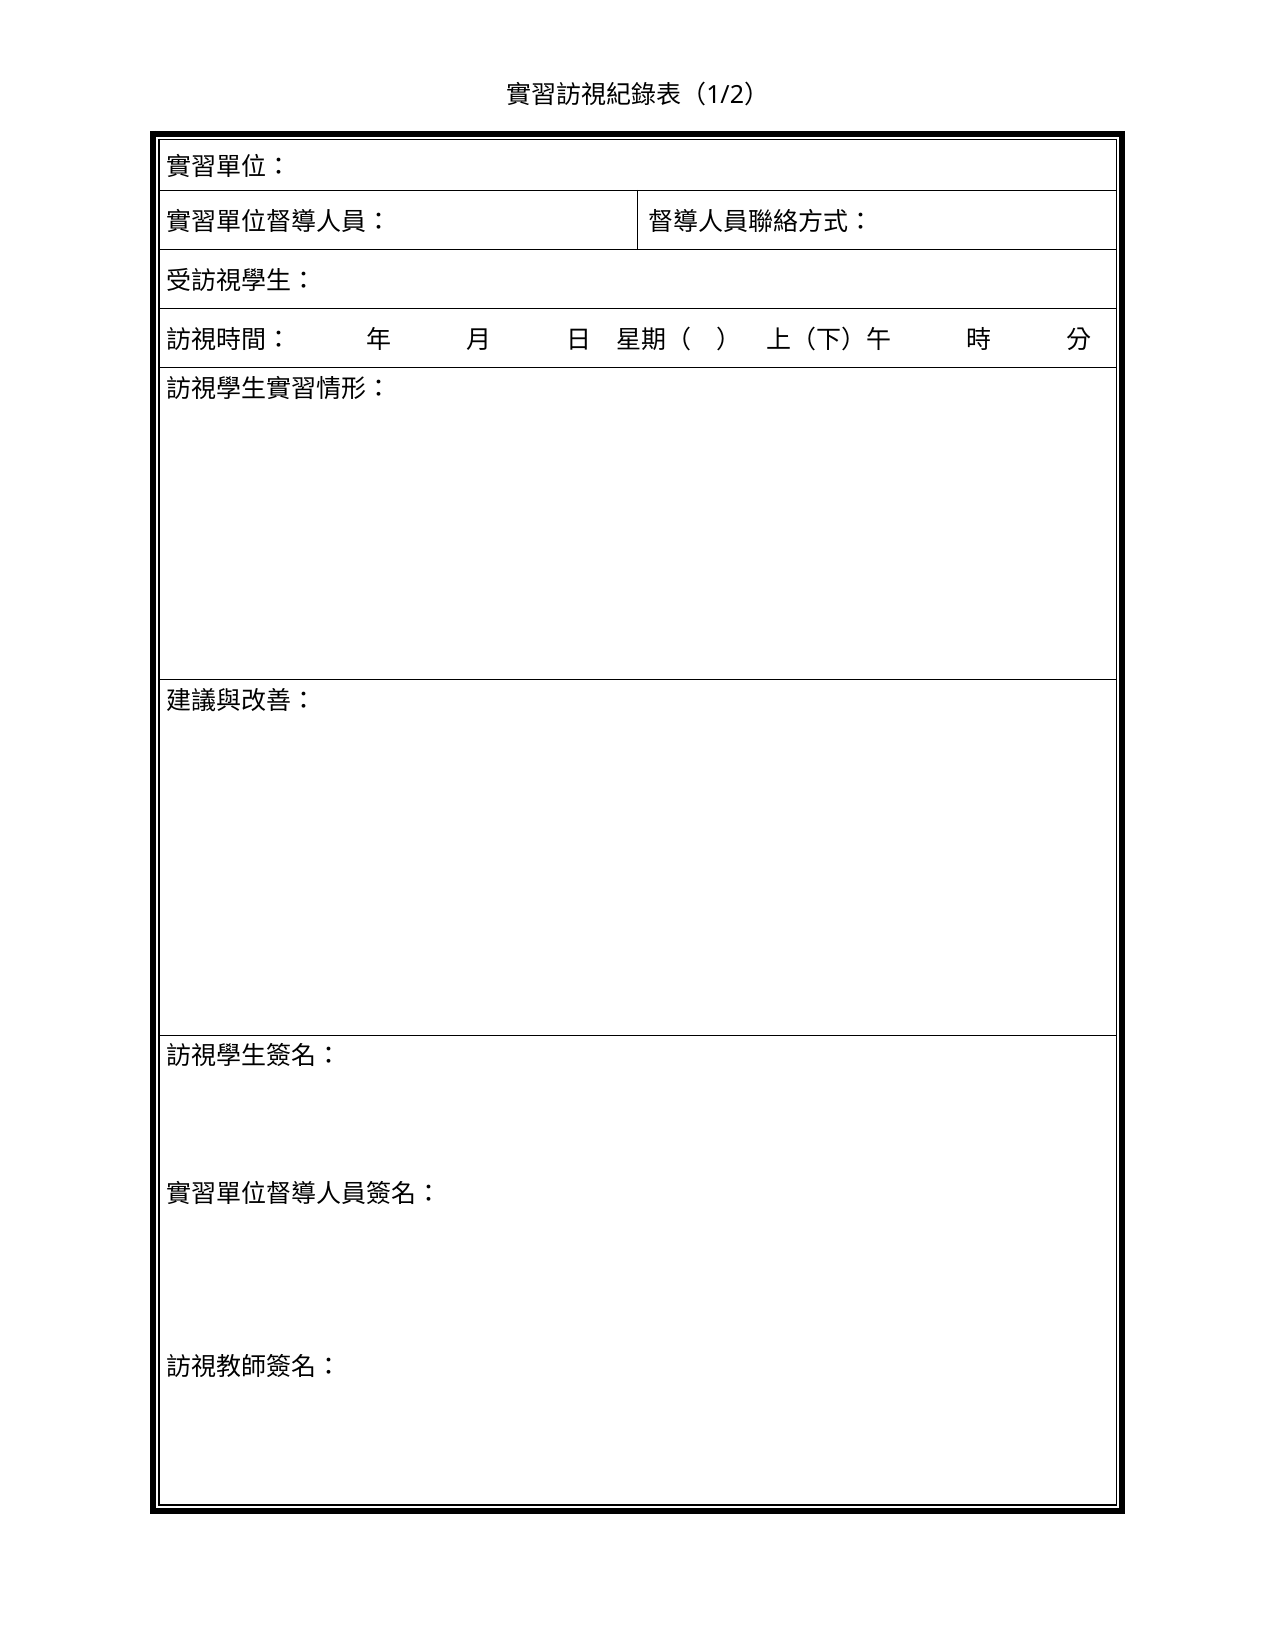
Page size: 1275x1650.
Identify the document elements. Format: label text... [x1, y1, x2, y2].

text 實習訪視紀錄表（1/2） [150, 75, 1125, 111]
table_cell 受訪視學生： [160, 250, 1116, 308]
table_cell 督導人員聯絡方式： [638, 191, 1116, 249]
table_cell 訪視學生實習情形： [160, 368, 1116, 679]
table_header 實習單位： [160, 140, 1116, 190]
table_cell 訪視學生簽名： 實習單位督導人員簽名： 訪視教師簽名： [160, 1036, 1116, 1504]
table_cell 建議與改善： [160, 680, 1116, 1034]
table_cell 訪視時間： 年 月 日 星期（ ） 上（下）午 時 分 [160, 309, 1116, 367]
table_cell 實習單位督導人員： [160, 191, 637, 249]
